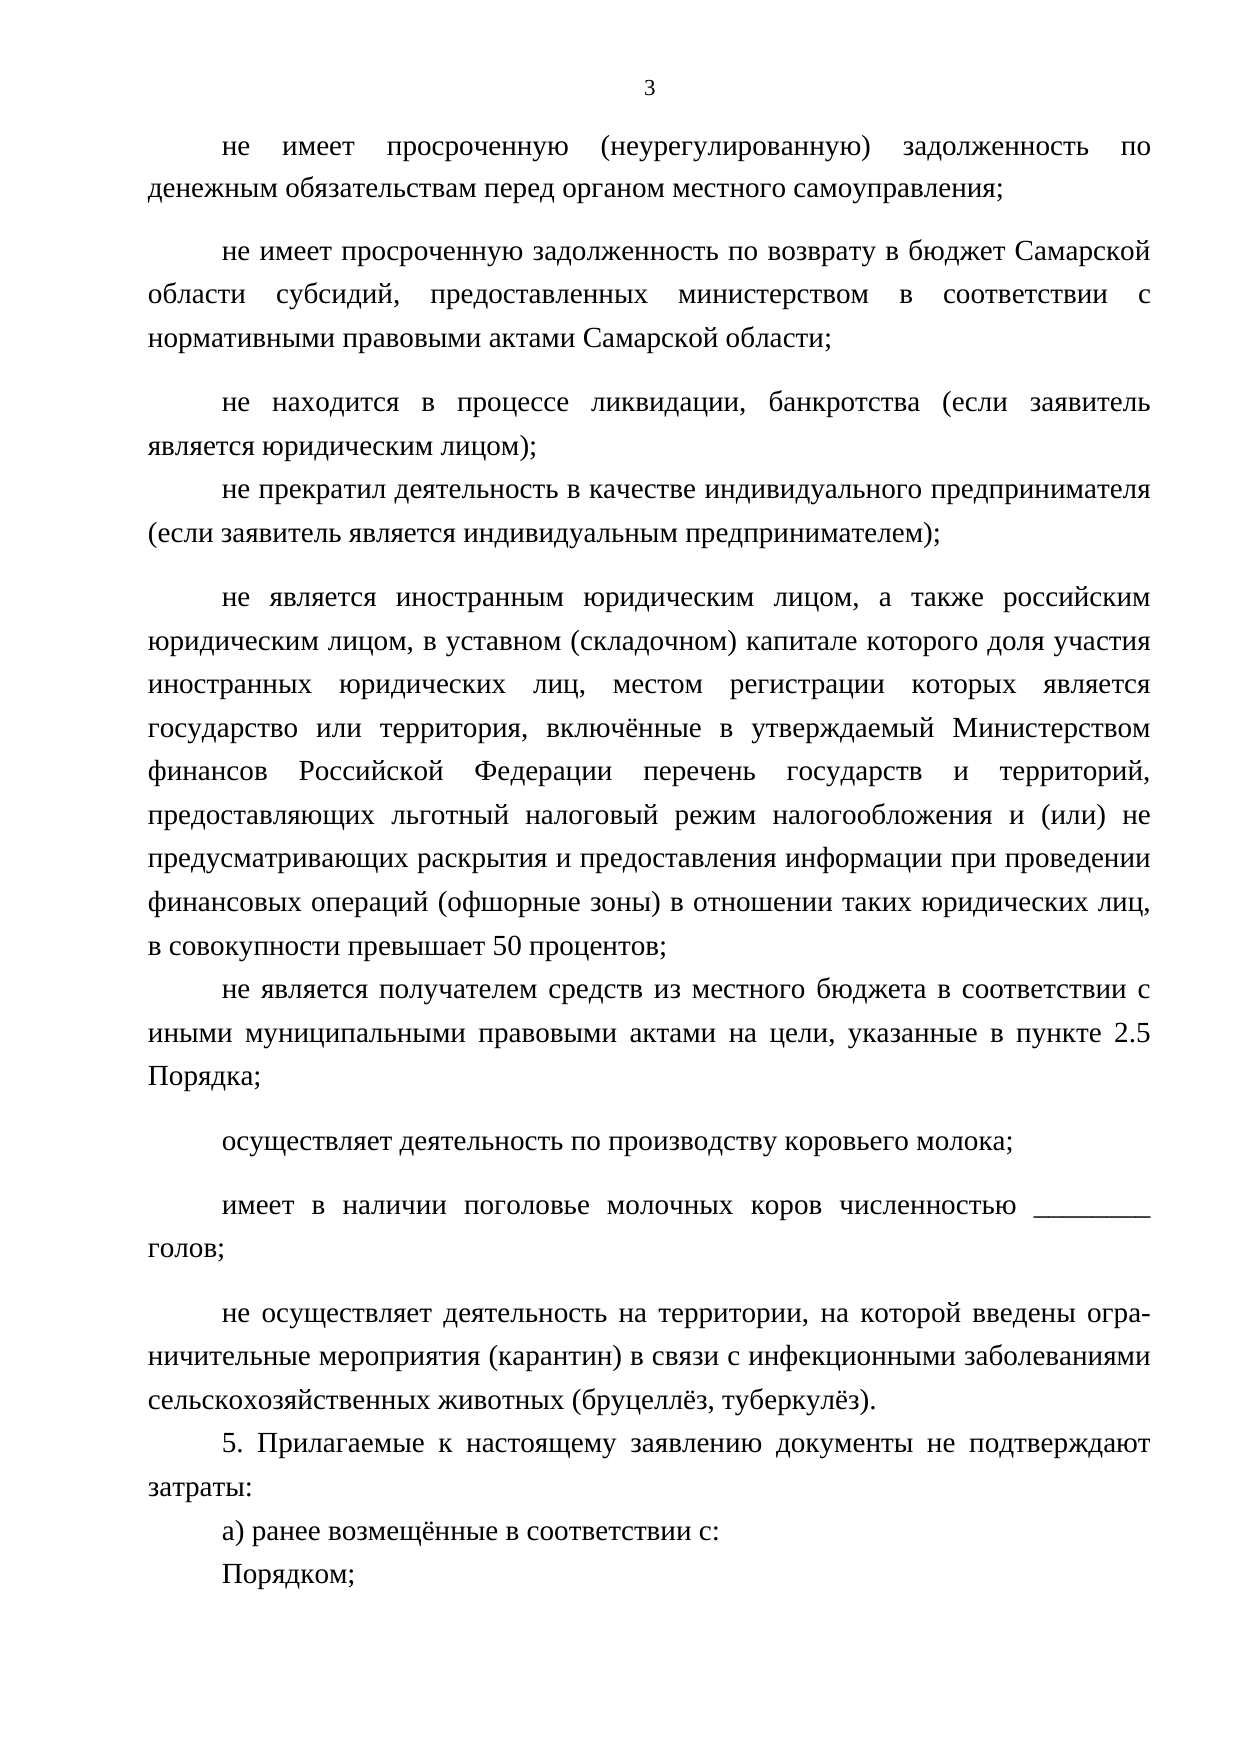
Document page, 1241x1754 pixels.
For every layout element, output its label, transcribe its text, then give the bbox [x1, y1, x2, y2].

text не осуществляет деятельность на территории, на которой введены огра-ничительные мероприятия (карантин) в связи с инфекционными заболеваниями сельскохозяйственных животных (бруцеллёз, туберкулёз). [148, 1295, 1152, 1416]
text имеет в наличии поголовье молочных коров численностью ________ голов; [148, 1187, 1152, 1264]
text не имеет просроченную задолженность по возврату в бюджет Самарской области субсидий, предоставленных министерством в соответствии с нормативными правовыми актами Самарской области; [148, 233, 1152, 353]
text не прекратил деятельность в качестве индивидуального предпринимателя (если заявитель является индивидуальным предпринимателем); [148, 471, 1152, 548]
text не является иностранным юридическим лицом, а также российским юридическим лицом, в уставном (складочном) капитале которого доля участия иностранных юридических лиц, местом регистрации которых является государство или территория, включённые в утверждаемый Министерством финансов Российской Федерации перечень государств и территорий, предоставляющих льготный налоговый режим налогообложения и (или) не предусматривающих раскрытия и предоставления информации при проведении финансовых операций (офшорные зоны) в отношении таких юридических лиц, в совокупности превышает 50 процентов; [148, 579, 1152, 961]
text осуществляет деятельность по производству коровьего молока; [148, 1123, 1152, 1156]
text не имеет просроченную (неурегулированную) задолженность по денежным обязательствам перед органом местного самоуправления; [148, 128, 1152, 204]
text 5. Прилагаемые к настоящему заявлению документы не подтверждают затраты: [148, 1426, 1152, 1503]
text не находится в процессе ликвидации, банкротства (если заявитель является юридическим лицом); [148, 384, 1152, 461]
text а) ранее возмещённые в соответствии с: [148, 1513, 1152, 1546]
text не является получателем средств из местного бюджета в соответствии с иными муниципальными правовыми актами на цели, указанные в пункте 2.5 Порядка; [148, 971, 1152, 1092]
text Порядком; [148, 1556, 1152, 1590]
